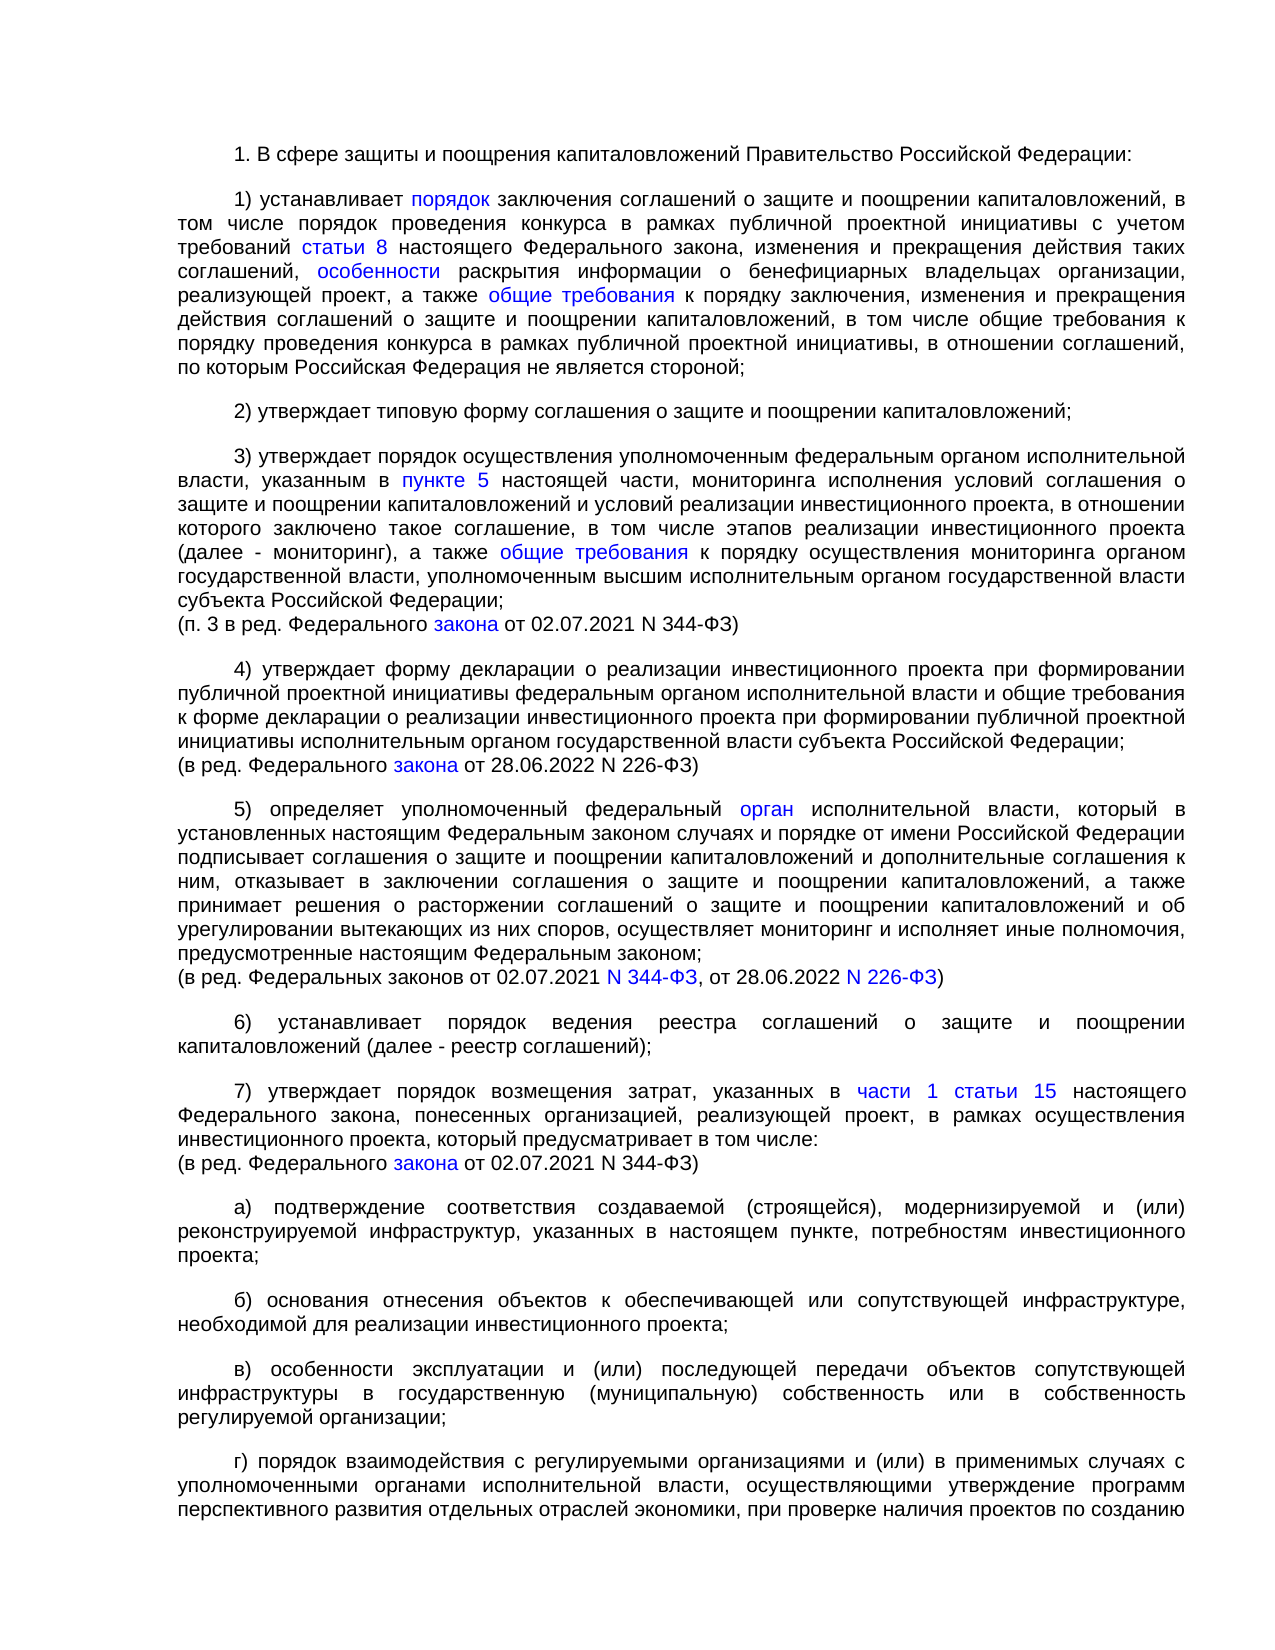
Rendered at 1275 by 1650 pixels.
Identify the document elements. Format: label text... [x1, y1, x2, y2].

text (в ред. Федеральных законов от 02.07.2021 N 344-ФЗ, от 28.06.2022 N 226-ФЗ) [177, 965, 1186, 989]
text 3) утверждает порядок осуществления уполномоченным федеральным органом исполнительной власти, указанным в пункте 5 настоящей части, мониторинга исполнения условий соглашения о защите и поощрении капиталовложений и условий реализации инвестиционного проекта, в отношении которого заключено такое соглашение, в том числе этапов реализации инвестиционного проекта (далее - мониторинг), а также общие требования к порядку осуществления мониторинга органом государственной власти, уполномоченным высшим исполнительным органом государственной власти субъекта Российской Федерации; [177, 444, 1186, 612]
text б) основания отнесения объектов к обеспечивающей или сопутствующей инфраструктуре, необходимой для реализации инвестиционного проекта; [177, 1288, 1186, 1336]
text 7) утверждает порядок возмещения затрат, указанных в части 1 статьи 15 настоящего Федерального закона, понесенных организацией, реализующей проект, в рамках осуществления инвестиционного проекта, который предусматривает в том числе: [177, 1078, 1186, 1150]
text в) особенности эксплуатации и (или) последующей передачи объектов сопутствующей инфраструктуры в государственную (муниципальную) собственность или в собственность регулируемой организации; [177, 1357, 1186, 1428]
text 1. В сфере защиты и поощрения капиталовложений Правительство Российской Федерации: [177, 142, 1186, 166]
text (в ред. Федерального закона от 28.06.2022 N 226-ФЗ) [177, 752, 1186, 776]
text 1) устанавливает порядок заключения соглашений о защите и поощрении капиталовложений, в том числе порядок проведения конкурса в рамках публичной проектной инициативы с учетом требований статьи 8 настоящего Федерального закона, изменения и прекращения действия таких соглашений, особенности раскрытия информации о бенефициарных владельцах организации, реализующей проект, а также общие требования к порядку заключения, изменения и прекращения действия соглашений о защите и поощрении капиталовложений, в том числе общие требования к порядку проведения конкурса в рамках публичной проектной инициативы, в отношении соглашений, по которым Российская Федерация не является стороной; [177, 187, 1186, 378]
text 5) определяет уполномоченный федеральный орган исполнительной власти, который в установленных настоящим Федеральным законом случаях и порядке от имени Российской Федерации подписывает соглашения о защите и поощрении капиталовложений и дополнительные соглашения к ним, отказывает в заключении соглашения о защите и поощрении капиталовложений, а также принимает решения о расторжении соглашений о защите и поощрении капиталовложений и об урегулировании вытекающих из них споров, осуществляет мониторинг и исполняет иные полномочия, предусмотренные настоящим Федеральным законом; [177, 797, 1186, 965]
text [177, 1449, 1186, 1521]
text 4) утверждает форму декларации о реализации инвестиционного проекта при формировании публичной проектной инициативы федеральным органом исполнительной власти и общие требования к форме декларации о реализации инвестиционного проекта при формировании публичной проектной инициативы исполнительным органом государственной власти субъекта Российской Федерации; [177, 657, 1186, 752]
text а) подтверждение соответствия создаваемой (строящейся), модернизируемой и (или) реконструируемой инфраструктур, указанных в настоящем пункте, потребностям инвестиционного проекта; [177, 1195, 1186, 1267]
text (п. 3 в ред. Федерального закона от 02.07.2021 N 344-ФЗ) [177, 612, 1186, 636]
text 6) устанавливает порядок ведения реестра соглашений о защите и поощрении капиталовложений (далее - реестр соглашений); [177, 1010, 1186, 1058]
text (в ред. Федерального закона от 02.07.2021 N 344-ФЗ) [177, 1150, 1186, 1174]
text 2) утверждает типовую форму соглашения о защите и поощрении капиталовложений; [177, 399, 1186, 423]
